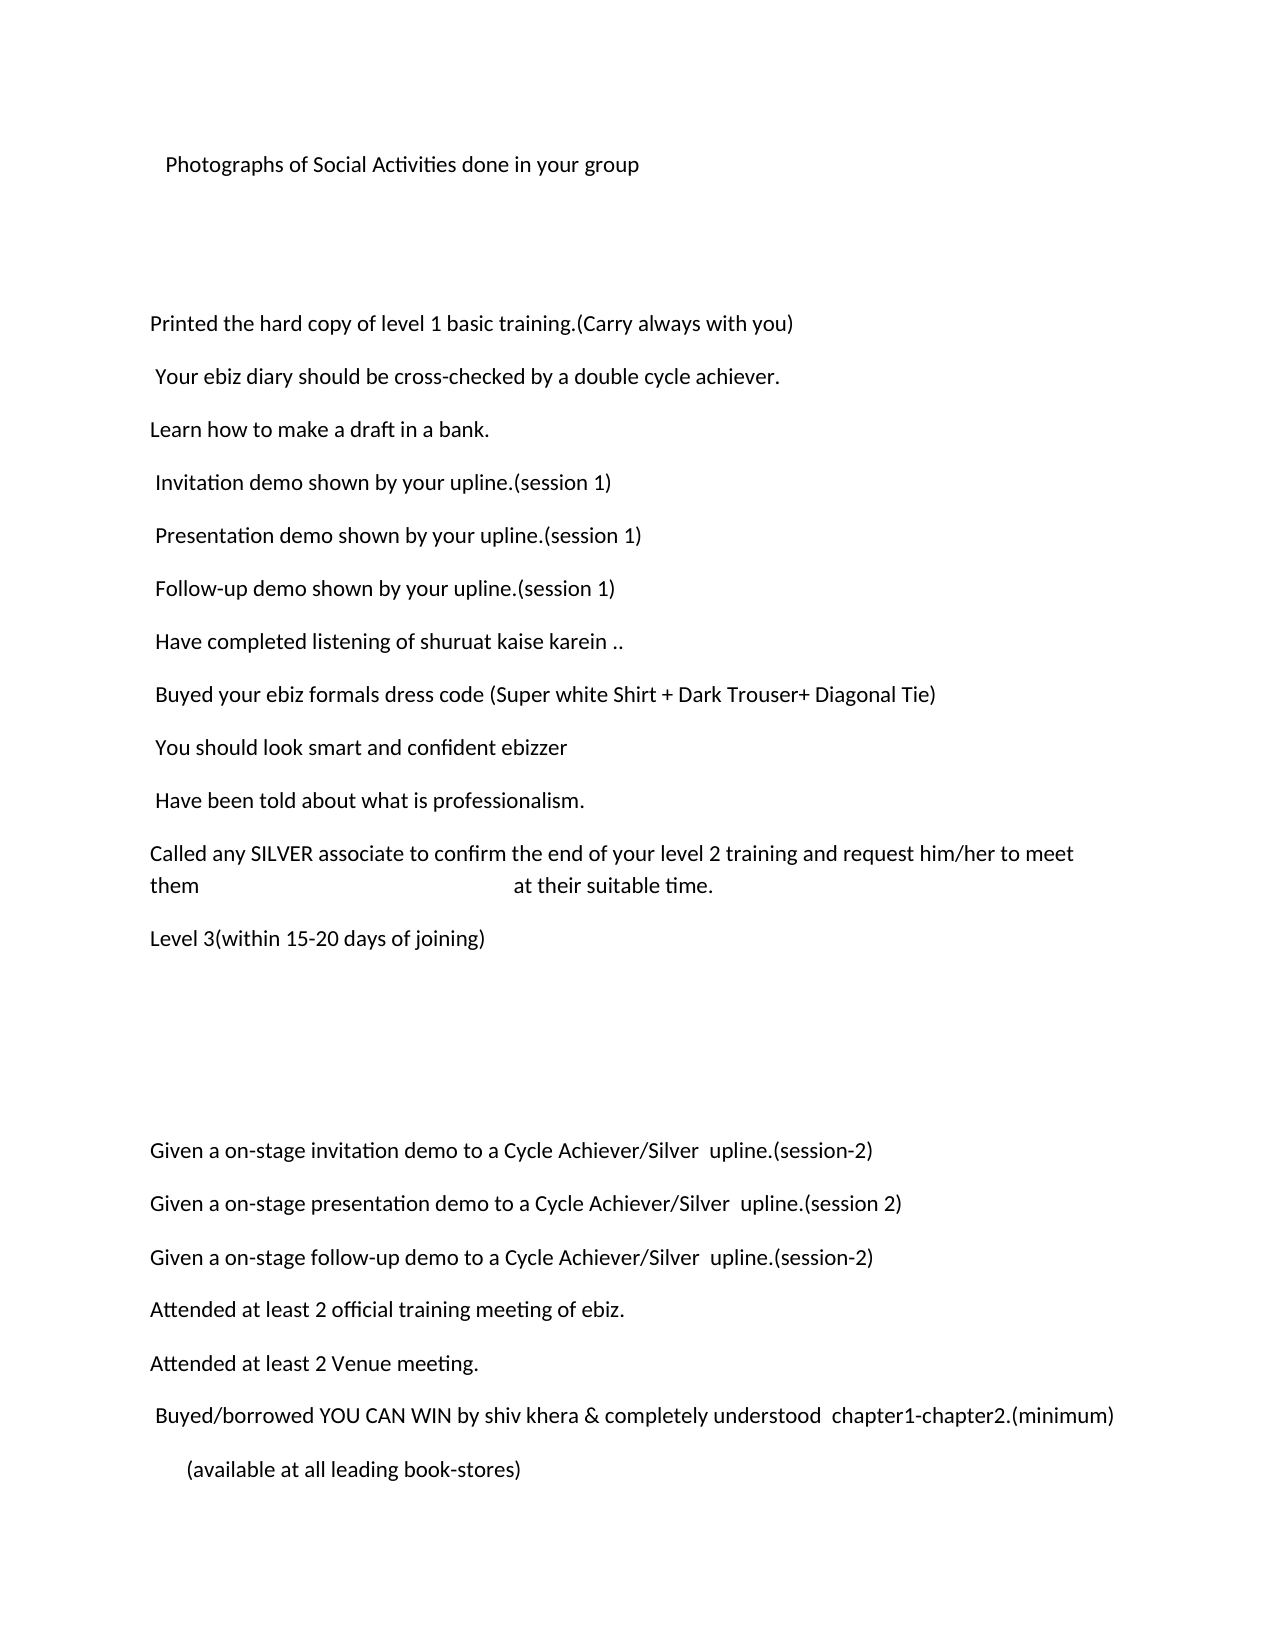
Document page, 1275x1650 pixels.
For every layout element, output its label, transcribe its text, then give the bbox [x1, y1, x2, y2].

text Called any SILVER associate to confirm the end of your level 2 training and request him/her to meet them at their suitable time. [150, 839, 1125, 899]
text (available at all leading book-stores) [150, 1455, 1125, 1483]
text Follow-up demo shown by your upline.(session 1) [150, 574, 1125, 602]
text Buyed your ebiz formals dress code (Super white Shirt + Dark Trouser+ Diagonal Tie) [150, 680, 1125, 708]
text Photographs of Social Activities done in your group [150, 150, 1125, 178]
text Have been told about what is professionalism. [150, 786, 1125, 814]
text Given a on-stage invitation demo to a Cycle Achiever/Silver upline.(session-2) [150, 1137, 1125, 1164]
text Buyed/borrowed YOU CAN WIN by shiv khera & completely understood chapter1-chapter2.(minimum) [150, 1402, 1125, 1430]
text You should look smart and confident ebizzer [150, 733, 1125, 761]
text Given a on-stage follow-up demo to a Cycle Achiever/Silver upline.(session-2) [150, 1243, 1125, 1271]
text Have completed listening of shuruat kaise karein .. [150, 627, 1125, 655]
text Attended at least 2 Venue meeting. [150, 1349, 1125, 1377]
text Invitation demo shown by your upline.(session 1) [150, 468, 1125, 496]
text Your ebiz diary should be cross-checked by a double cycle achiever. [150, 362, 1125, 390]
text Presentation demo shown by your upline.(session 1) [150, 521, 1125, 549]
text Attended at least 2 official training meeting of ebiz. [150, 1296, 1125, 1324]
text Printed the hard copy of level 1 basic training.(Carry always with you) [150, 309, 1125, 337]
text Given a on-stage presentation demo to a Cycle Achiever/Silver upline.(session 2) [150, 1189, 1125, 1218]
text Learn how to make a draft in a bank. [150, 415, 1125, 443]
text Level 3(within 15-20 days of joining) [150, 924, 1125, 952]
